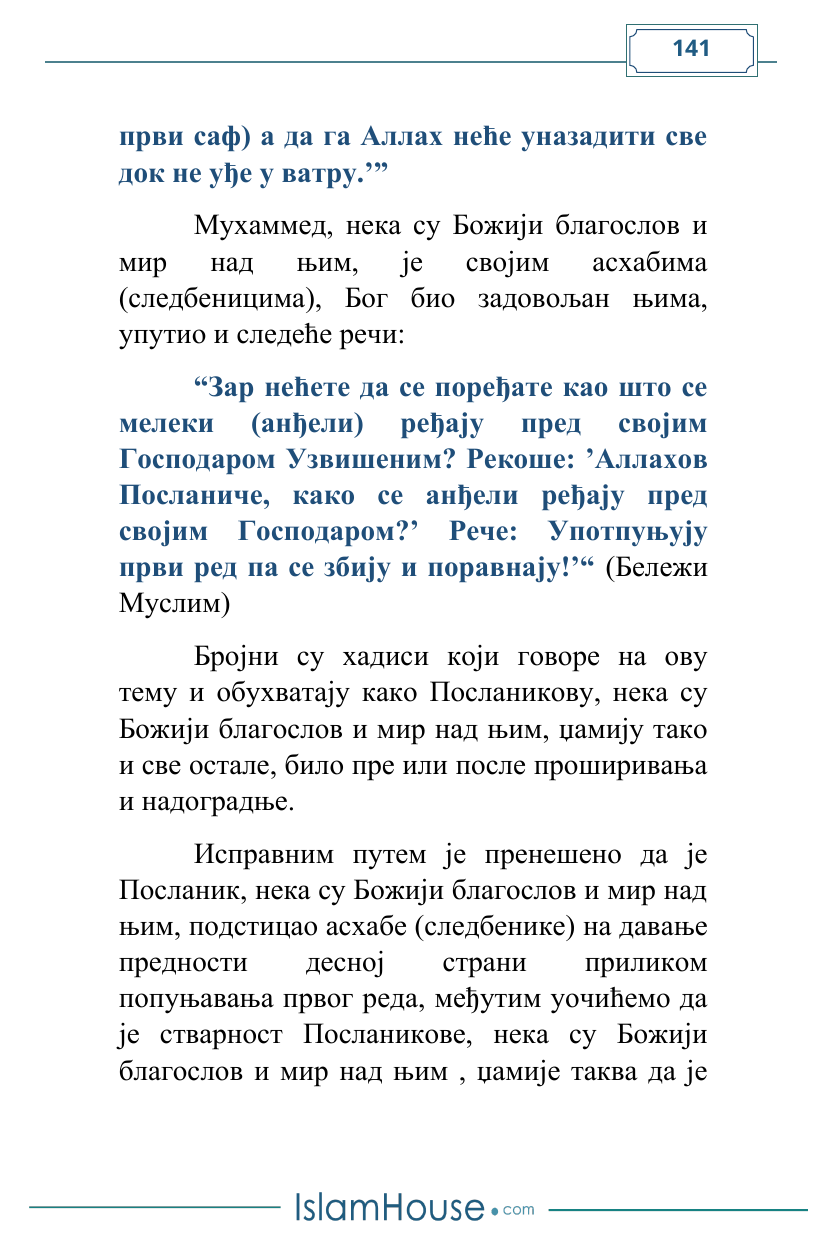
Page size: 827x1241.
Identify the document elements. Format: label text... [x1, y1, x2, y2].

text “Зар нећете да се поређате као што се мелеки (анђели) ређају пред својим Господаром Узвишеним? Рекоше: ’Аллахов Посланиче, како се анђели ређају пред својим Господаром?’ Рече: Употпуњују први ред па се збију и поравнају!’“ (Бележи Муслим) [118, 369, 708, 619]
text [118, 118, 708, 188]
picture [22, 1186, 281, 1224]
text Мухаммед, нека су Божији благослов и мир над њим, је својим асхабима (следбеницима), Бог био задовољан њима, упутио и следеће речи: [118, 207, 708, 349]
picture [288, 1187, 808, 1228]
text Бројни су хадиси који говоре на ову тему и обухватају како Посланикову, нека су Божији благослов и мир над њим, џамију тако и све остале, било пре или после проширивања и надоградње. [118, 638, 708, 817]
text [118, 836, 708, 1086]
